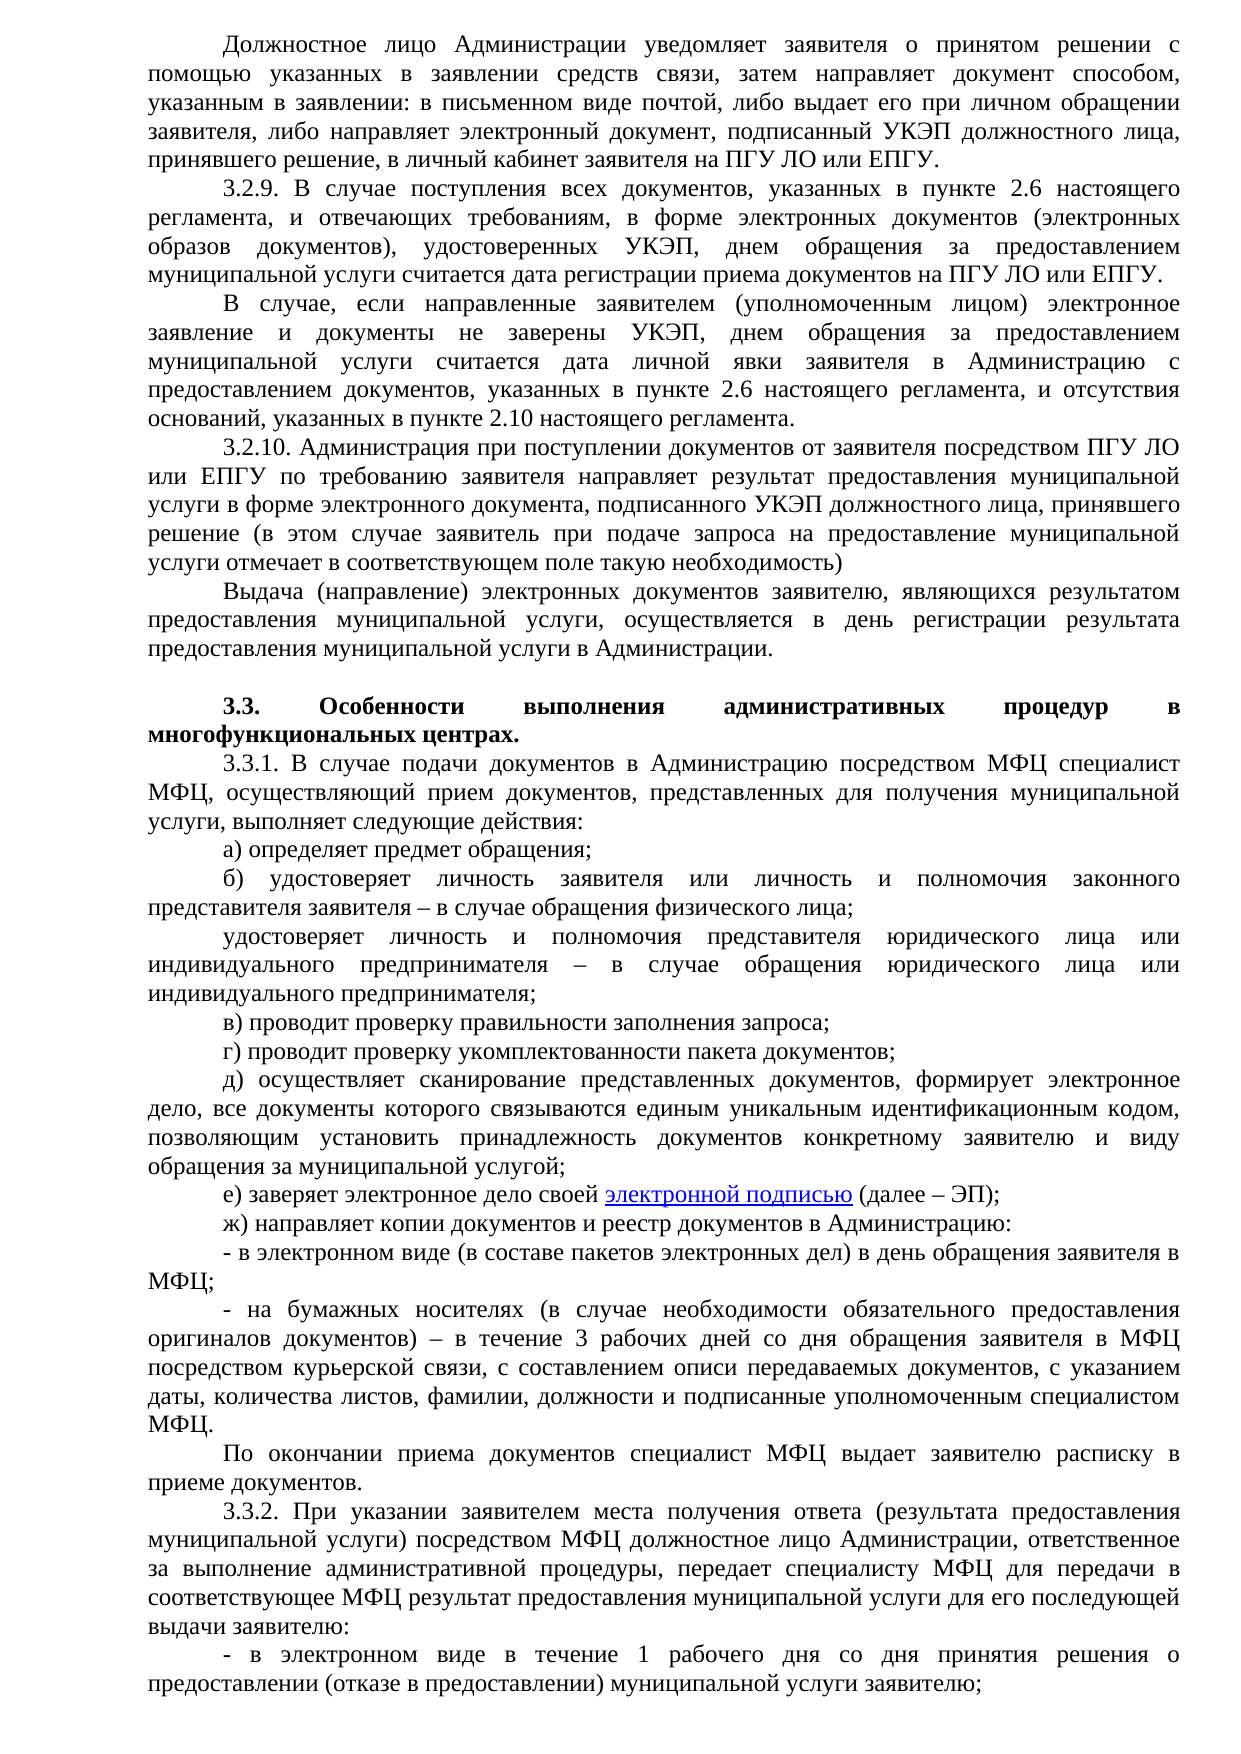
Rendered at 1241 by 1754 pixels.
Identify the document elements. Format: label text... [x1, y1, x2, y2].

text Должностное лицо Администрации уведомляет заявителя о принятом решении с помощью указанных в заявлении средств связи, затем направляет документ способом, указанным в заявлении: в письменном виде почтой, либо выдает его при личном обращении заявителя, либо направляет электронный документ, подписанный УКЭП должностного лица, принявшего решение, в личный кабинет заявителя на ПГУ ЛО или ЕПГУ. [148, 29, 1181, 173]
text 3.2.9. В случае поступления всех документов, указанных в пункте 2.6 настоящего регламента, и отвечающих требованиям, в форме электронных документов (электронных образов документов), удостоверенных УКЭП, днем обращения за предоставлением муниципальной услуги считается дата регистрации приема документов на ПГУ ЛО или ЕПГУ. [148, 173, 1181, 288]
text По окончании приема документов специалист МФЦ выдает заявителю расписку в приеме документов. [148, 1438, 1181, 1496]
text удостоверяет личность и полномочия представителя юридического лица или индивидуального предпринимателя – в случае обращения юридического лица или индивидуального предпринимателя; [148, 921, 1181, 1007]
text е) заверяет электронное дело своей электронной подписью (далее – ЭП); [148, 1179, 1181, 1208]
text д) осуществляет сканирование представленных документов, формирует электронное дело, все документы которого связываются единым уникальным идентификационным кодом, позволяющим установить принадлежность документов конкретному заявителю и виду обращения за муниципальной услугой; [148, 1064, 1181, 1179]
text Выдача (направление) электронных документов заявителю, являющихся результатом предоставления муниципальной услуги, осуществляется в день регистрации результата предоставления муниципальной услуги в Администрации. [148, 576, 1181, 662]
text 3.3. Особенности выполнения административных процедур в многофункциональных центрах. [148, 691, 1181, 748]
text б) удостоверяет личность заявителя или личность и полномочия законного представителя заявителя – в случае обращения физического лица; [148, 863, 1181, 921]
text 3.2.10. Администрация при поступлении документов от заявителя посредством ПГУ ЛО или ЕПГУ по требованию заявителя направляет результат предоставления муниципальной услуги в форме электронного документа, подписанного УКЭП должностного лица, принявшего решение (в этом случае заявитель при подаче запроса на предоставление муниципальной услуги отмечает в соответствующем поле такую необходимость) [148, 432, 1181, 576]
text а) определяет предмет обращения; [148, 834, 1181, 863]
text - на бумажных носителях (в случае необходимости обязательного предоставления оригиналов документов) – в течение 3 рабочих дней со дня обращения заявителя в МФЦ посредством курьерской связи, с составлением описи передаваемых документов, с указанием даты, количества листов, фамилии, должности и подписанные уполномоченным специалистом МФЦ. [148, 1294, 1181, 1438]
text 3.3.1. В случае подачи документов в Администрацию посредством МФЦ специалист МФЦ, осуществляющий прием документов, представленных для получения муниципальной услуги, выполняет следующие действия: [148, 748, 1181, 834]
text ж) направляет копии документов и реестр документов в Администрацию: [148, 1208, 1181, 1237]
text в) проводит проверку правильности заполнения запроса; [148, 1007, 1181, 1036]
text - в электронном виде в течение 1 рабочего дня со дня принятия решения о предоставлении (отказе в предоставлении) муниципальной услуги заявителю; [148, 1639, 1181, 1697]
text г) проводит проверку укомплектованности пакета документов; [148, 1036, 1181, 1064]
text 3.3.2. При указании заявителем места получения ответа (результата предоставления муниципальной услуги) посредством МФЦ должностное лицо Администрации, ответственное за выполнение административной процедуры, передает специалисту МФЦ для передачи в соответствующее МФЦ результат предоставления муниципальной услуги для его последующей выдачи заявителю: [148, 1496, 1181, 1639]
text - в электронном виде (в составе пакетов электронных дел) в день обращения заявителя в МФЦ; [148, 1237, 1181, 1294]
text В случае, если направленные заявителем (уполномоченным лицом) электронное заявление и документы не заверены УКЭП, днем обращения за предоставлением муниципальной услуги считается дата личной явки заявителя в Администрацию с предоставлением документов, указанных в пункте 2.6 настоящего регламента, и отсутствия оснований, указанных в пункте 2.10 настоящего регламента. [148, 288, 1181, 432]
